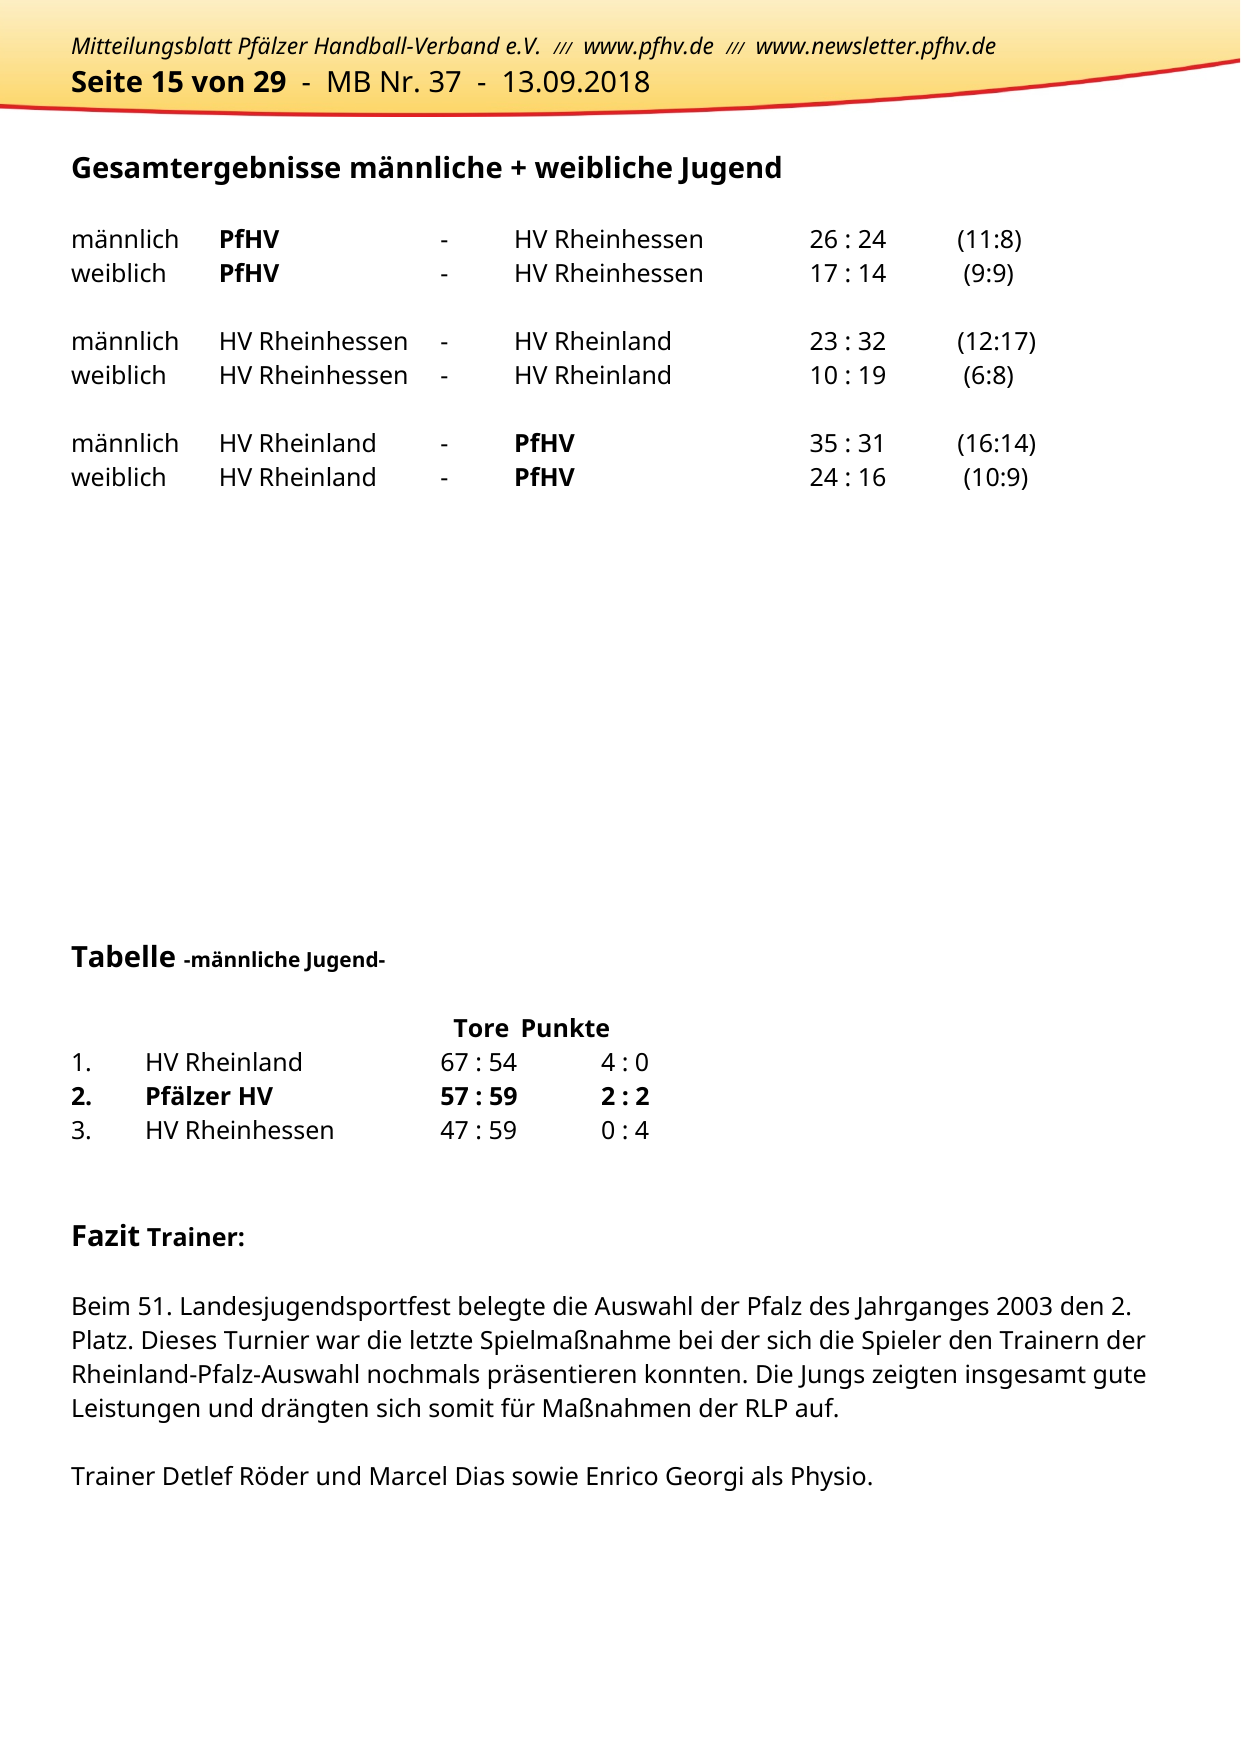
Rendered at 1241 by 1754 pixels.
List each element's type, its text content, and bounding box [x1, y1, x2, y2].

text Tore Punkte [71, 1011, 1169, 1044]
picture [0, 0, 1241, 117]
text weiblich HV Rheinland - PfHV 24 : 16 (10:9) [71, 460, 1169, 494]
text weiblich HV Rheinhessen - HV Rheinland 10 : 19 (6:8) [71, 358, 1169, 392]
text Gesamtergebnisse männliche + weibliche Jugend [71, 148, 1169, 187]
text Trainer Detlef Röder und Marcel Dias sowie Enrico Georgi als Physio. [71, 1458, 1169, 1492]
text 1. HV Rheinland 67 : 54 4 : 0 [71, 1044, 1169, 1079]
text weiblich PfHV - HV Rheinhessen 17 : 14 (9:9) [71, 256, 1169, 289]
text 3. HV Rheinhessen 47 : 59 0 : 4 [71, 1113, 1169, 1147]
text männlich HV Rheinland - PfHV 35 : 31 (16:14) [71, 426, 1169, 460]
text Fazit Trainer: [71, 1215, 1169, 1254]
text männlich PfHV - HV Rheinhessen 26 : 24 (11:8) [71, 221, 1169, 256]
text Beim 51. Landesjugendsportfest belegte die Auswahl der Pfalz des Jahrganges 2003 den 2. Platz. Dieses Turnier war die letzte Spielmaßnahme bei der sich die Spieler den Trainern der Rheinland-Pfalz-Auswahl nochmals präsentieren konnten. Die Jungs zeigten insgesamt gute Leistungen und drängten sich somit für Maßnahmen der RLP auf. [71, 1289, 1169, 1458]
text männlich HV Rheinhessen - HV Rheinland 23 : 32 (12:17) [71, 324, 1169, 358]
text 2. Pfälzer HV 57 : 59 2 : 2 [71, 1079, 1169, 1113]
text Tabelle -männliche Jugend- [71, 937, 1169, 976]
